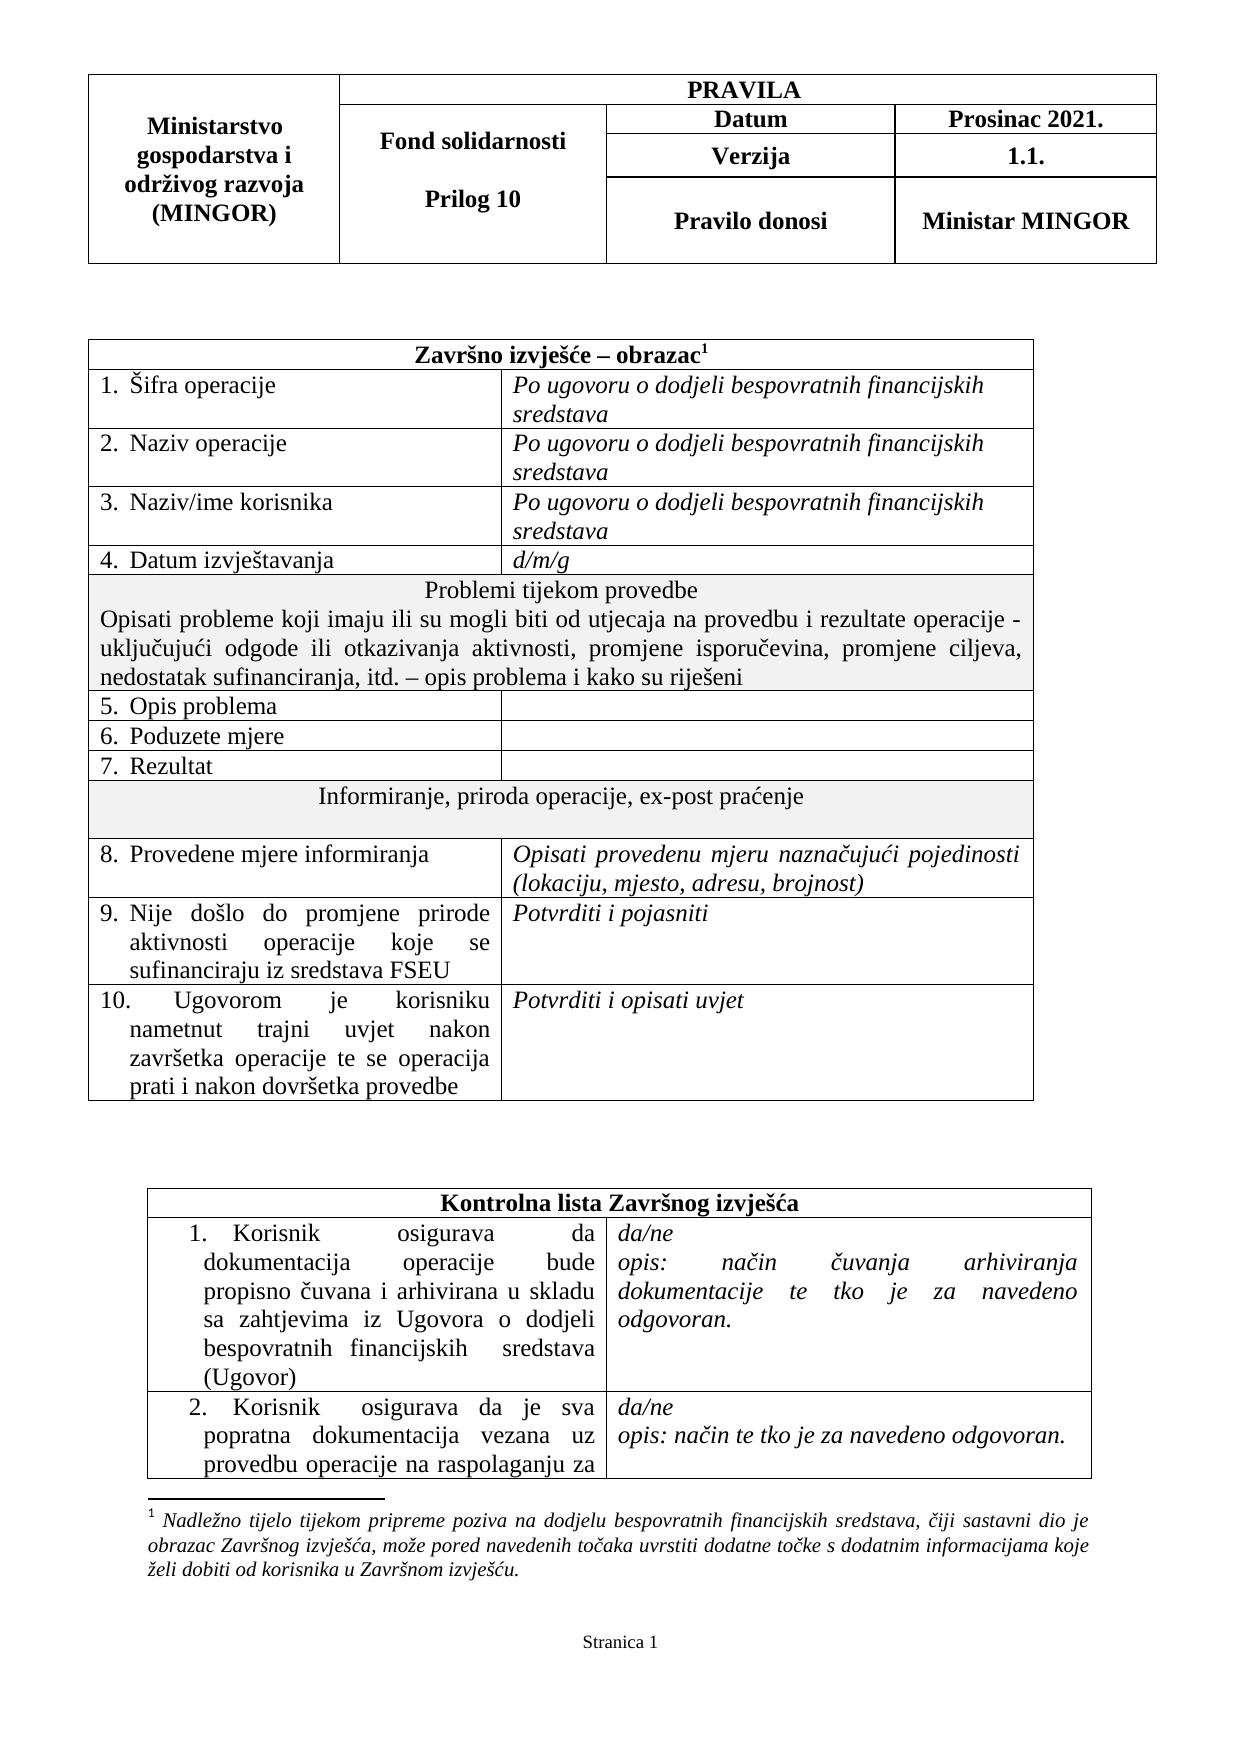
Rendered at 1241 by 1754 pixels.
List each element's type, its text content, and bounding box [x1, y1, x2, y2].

table_cell Naziv operacije [89, 429, 501, 486]
table_cell [502, 691, 1033, 720]
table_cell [148, 1392, 606, 1478]
table_cell [502, 751, 1033, 780]
table_cell Informiranje, priroda operacije, ex-post praćenje [89, 781, 1033, 838]
table_cell Provedene mjere informiranja [89, 839, 501, 897]
table_cell Po ugovoru o dodjeli bespovratnih financijskih sredstava [502, 429, 1033, 486]
table_cell Datum izvještavanja [89, 546, 501, 574]
table_cell Opisati provedenu mjeru naznačujući pojedinosti (lokaciju, mjesto, adresu, brojnost) [502, 839, 1033, 897]
table_cell da/ne opis: način čuvanja arhiviranja dokumentacije te tko je za navedeno odgovoran. [607, 1218, 1091, 1391]
table_cell Korisnik osigurava da dokumentacija operacije bude propisno čuvana i arhivirana u skladu sa zahtjevima iz Ugovora o dodjeli bespovratnih financijskih sredstava (Ugovor) [148, 1218, 606, 1391]
table_cell [502, 721, 1033, 750]
table_cell Naziv/ime korisnika [89, 487, 501, 544]
table_cell Problemi tijekom provedbe Opisati probleme koji imaju ili su mogli biti od utjecaja na provedbu i rezultate operacije - uključujući odgode ili otkazivanja aktivnosti, promjene isporučevina, promjene ciljeva, nedostatak sufinanciranja, itd. – opis problema i kako su riješeni [89, 575, 1033, 690]
table_cell Poduzete mjere [89, 721, 501, 750]
table_cell Rezultat [89, 751, 501, 780]
table_cell Potvrditi i pojasniti [502, 898, 1033, 984]
table_header Završno izvješće – obrazac [89, 340, 1033, 369]
table_cell Potvrditi i opisati uvjet [502, 985, 1033, 1100]
table_cell Opis problema [89, 691, 501, 720]
table_cell Nije došlo do promjene prirode aktivnosti operacije koje se sufinanciraju iz sredstava FSEU [89, 898, 501, 984]
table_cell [607, 1392, 1091, 1478]
table_cell Ugovorom je korisniku nametnut trajni uvjet nakon završetka operacije te se operacija prati i nakon dovršetka provedbe [89, 985, 501, 1100]
table_cell d/m/g [502, 546, 1033, 574]
table_cell Po ugovoru o dodjeli bespovratnih financijskih sredstava [502, 370, 1033, 427]
table_cell Po ugovoru o dodjeli bespovratnih financijskih sredstava [502, 487, 1033, 544]
table_cell Šifra operacije [89, 370, 501, 427]
table_header Kontrolna lista Završnog izvješća [148, 1189, 1091, 1217]
